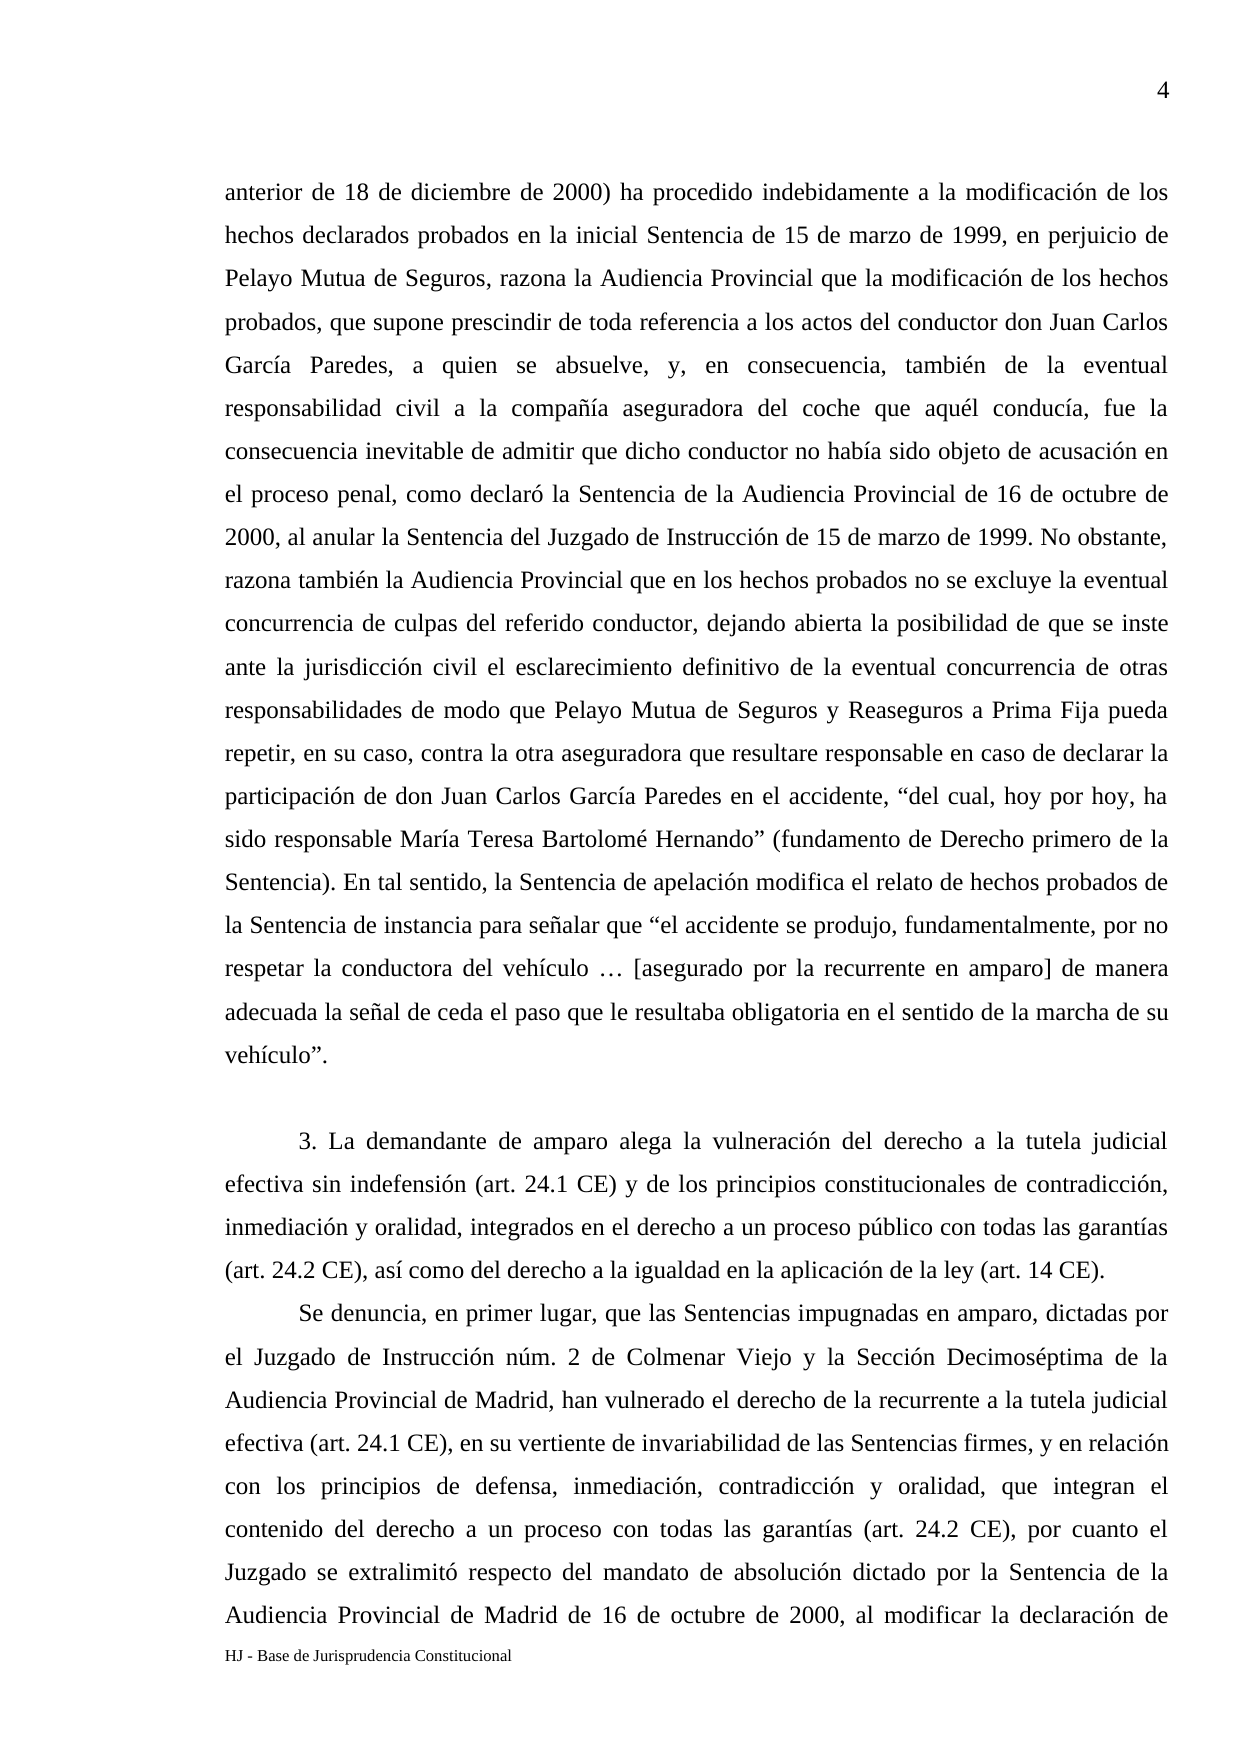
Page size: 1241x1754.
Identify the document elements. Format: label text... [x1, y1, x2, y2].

text 3. La demandante de amparo alega la vulneración del derecho a la tutela judicial efectiva sin indefensión (art. 24.1 CE) y de los principios constitucionales de contradicción, inmediación y oralidad, integrados en el derecho a un proceso público con todas las garantías (art. 24.2 CE), así como del derecho a la igualdad en la aplicación de la ley (art. 14 CE). [224, 1126, 1169, 1284]
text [224, 177, 1169, 1068]
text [224, 1298, 1169, 1629]
